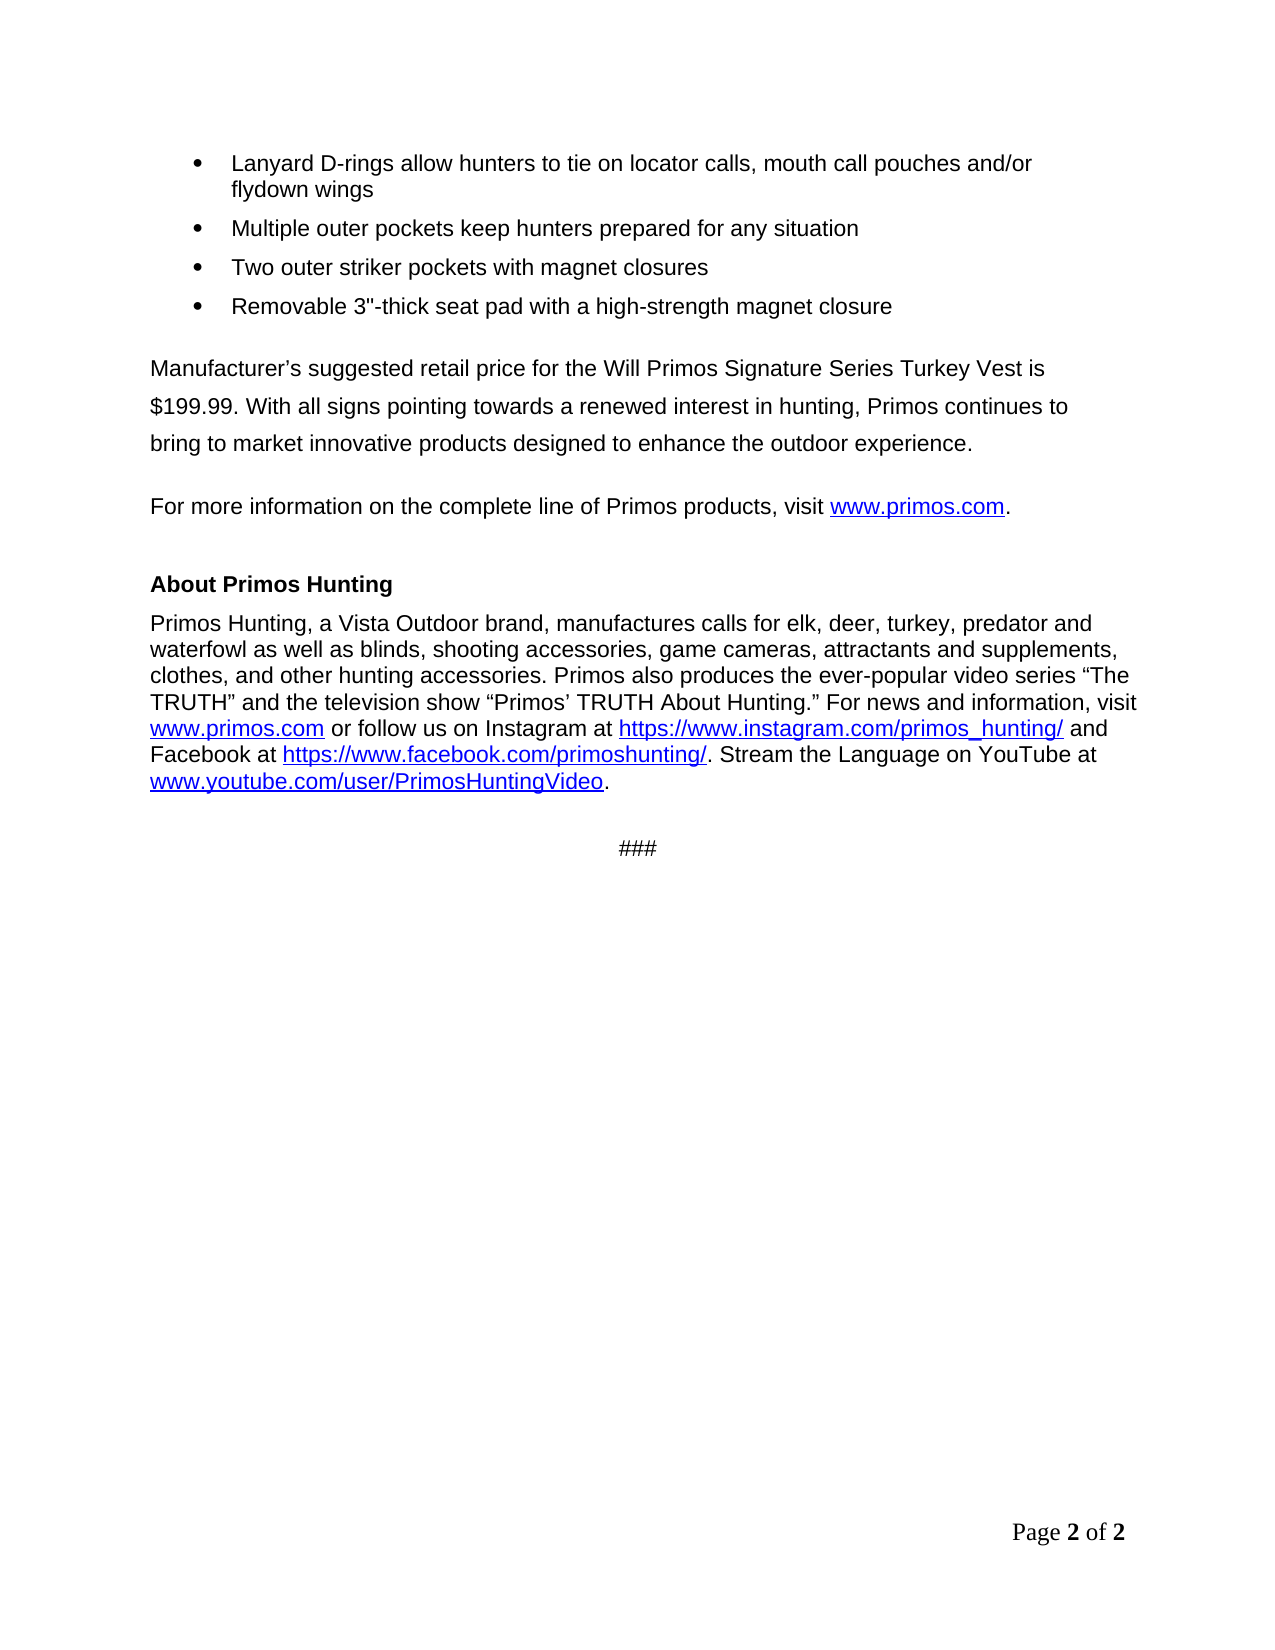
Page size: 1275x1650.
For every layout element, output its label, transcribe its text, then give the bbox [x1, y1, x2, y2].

text Primos Hunting, a Vista Outdoor brand, manufactures calls for elk, deer, turkey, predator and waterfowl as well as blinds, shooting accessories, game cameras, attractants and supplements, clothes, and other hunting accessories. Primos also produces the ever-popular video series “The TRUTH” and the television show “Primos’ TRUTH About Hunting.” For news and information, visit www.primos.com or follow us on Instagram at https://www.instagram.com/primos_hunting/ and Facebook at https://www.facebook.com/primoshunting/. Stream the Language on YouTube at www.youtube.com/user/PrimosHuntingVideo. [150, 609, 1162, 794]
list Removable 3"-thick seat pad with a high-strength magnet closure [193, 293, 1125, 319]
list Multiple outer pockets keep hunters prepared for any situation [193, 215, 1125, 242]
text About Primos Hunting [150, 571, 1125, 597]
text Manufacturer’s suggested retail price for the Will Primos Signature Series Turkey Vest is $199.99. With all signs pointing towards a renewed interest in hunting, Primos continues to bring to market innovative products designed to enhance the outdoor experience. [150, 344, 1125, 457]
list Two outer striker pockets with magnet closures [193, 254, 1125, 280]
list Lanyard D-rings allow hunters to tie on locator calls, mouth call pouches and/or flydown wings [193, 150, 1106, 203]
text ### [150, 835, 1125, 862]
text For more information on the complete line of Primos products, visit www.primos.com. [150, 482, 1125, 519]
